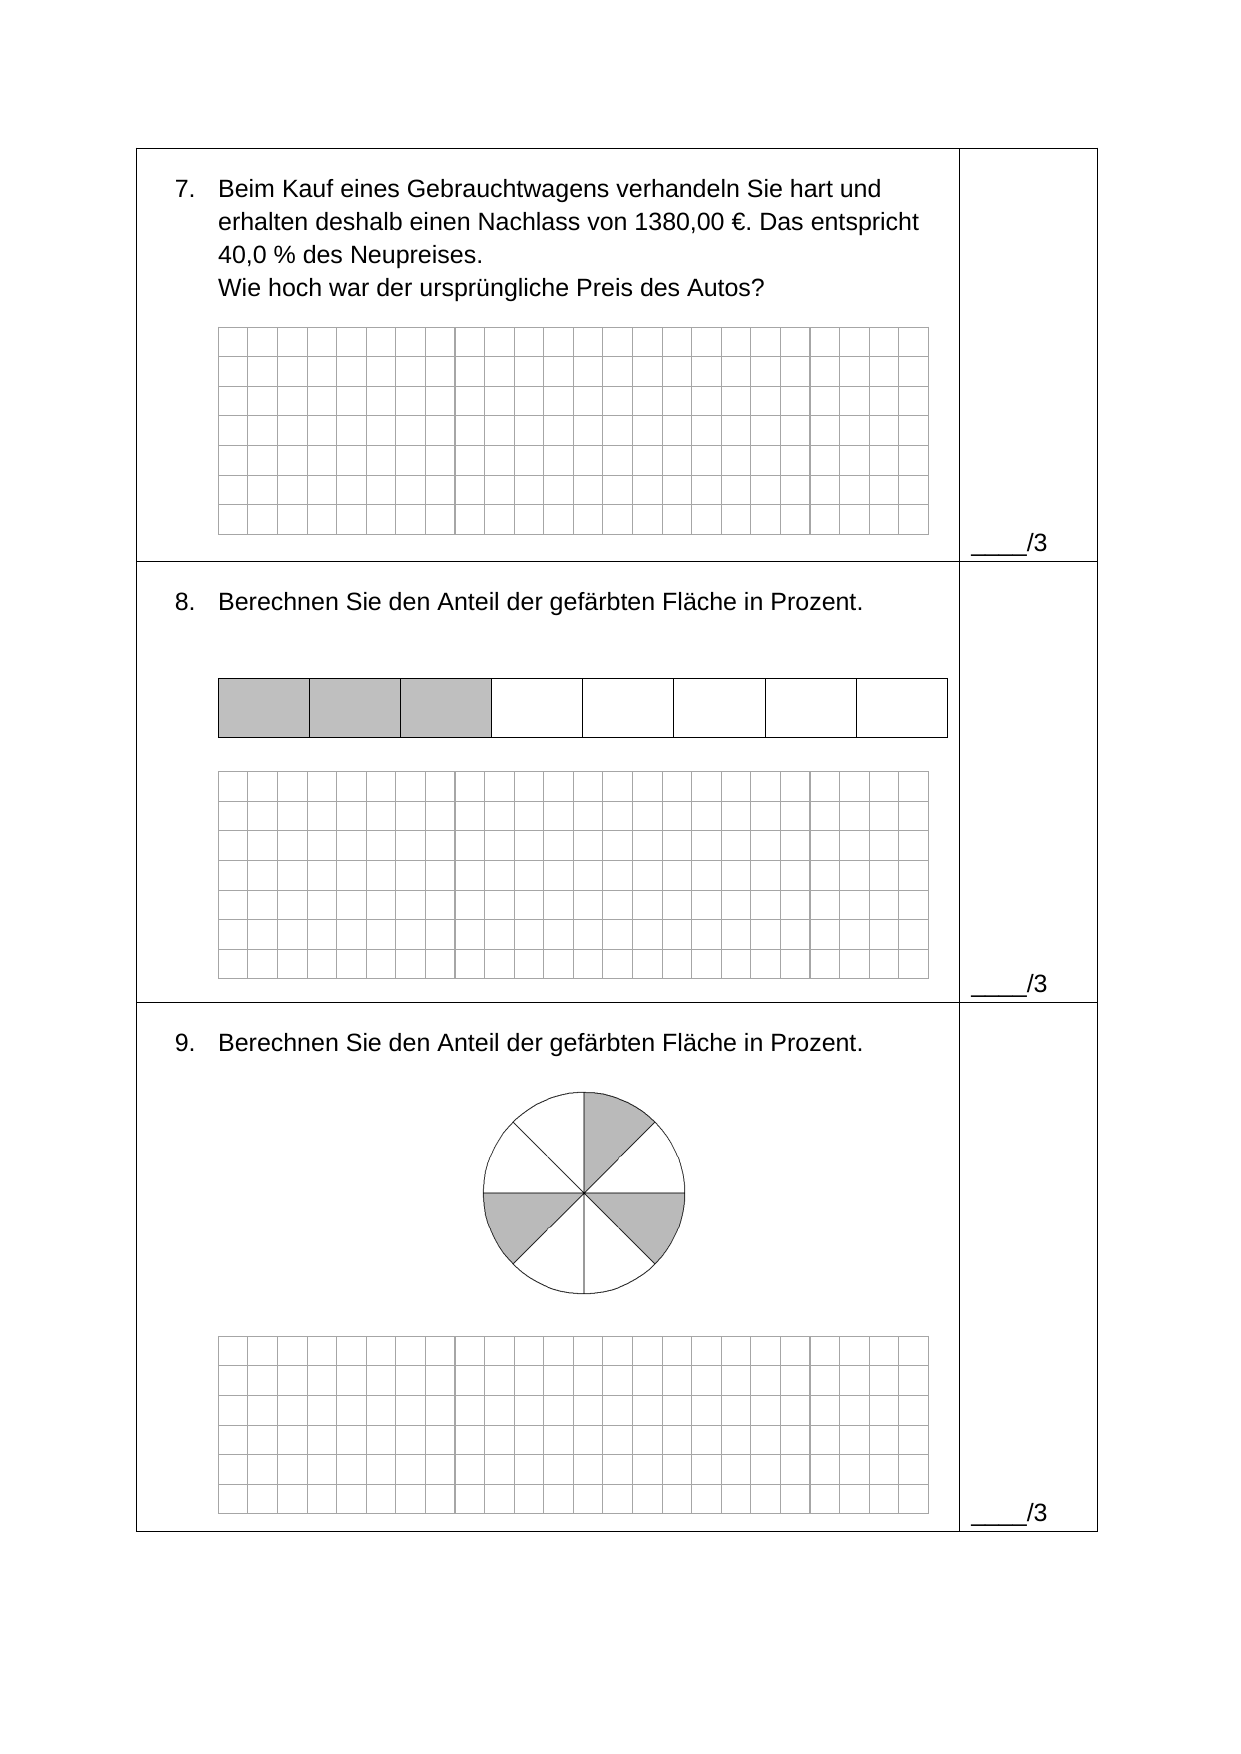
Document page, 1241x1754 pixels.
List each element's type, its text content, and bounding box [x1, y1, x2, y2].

table_cell ____/3 [960, 149, 1097, 561]
table_cell ____/3 [960, 562, 1097, 1002]
table_cell Beim Kauf eines Gebrauchtwagens verhandeln Sie hart und erhalten deshalb einen Nachlass von 1380,00 €. Das entspricht 40,0 % des Neupreises. Wie hoch war der ursprüngliche Preis des Autos? [207, 149, 959, 561]
table_cell 8. [137, 562, 207, 1002]
table_cell 7. [137, 149, 207, 561]
table_cell 9. [137, 1003, 207, 1531]
table_cell Berechnen Sie den Anteil der gefärbten Fläche in Prozent. [207, 562, 959, 1002]
table_cell Berechnen Sie den Anteil der gefärbten Fläche in Prozent. [207, 1003, 959, 1531]
table_cell ____/3 [960, 1003, 1097, 1531]
